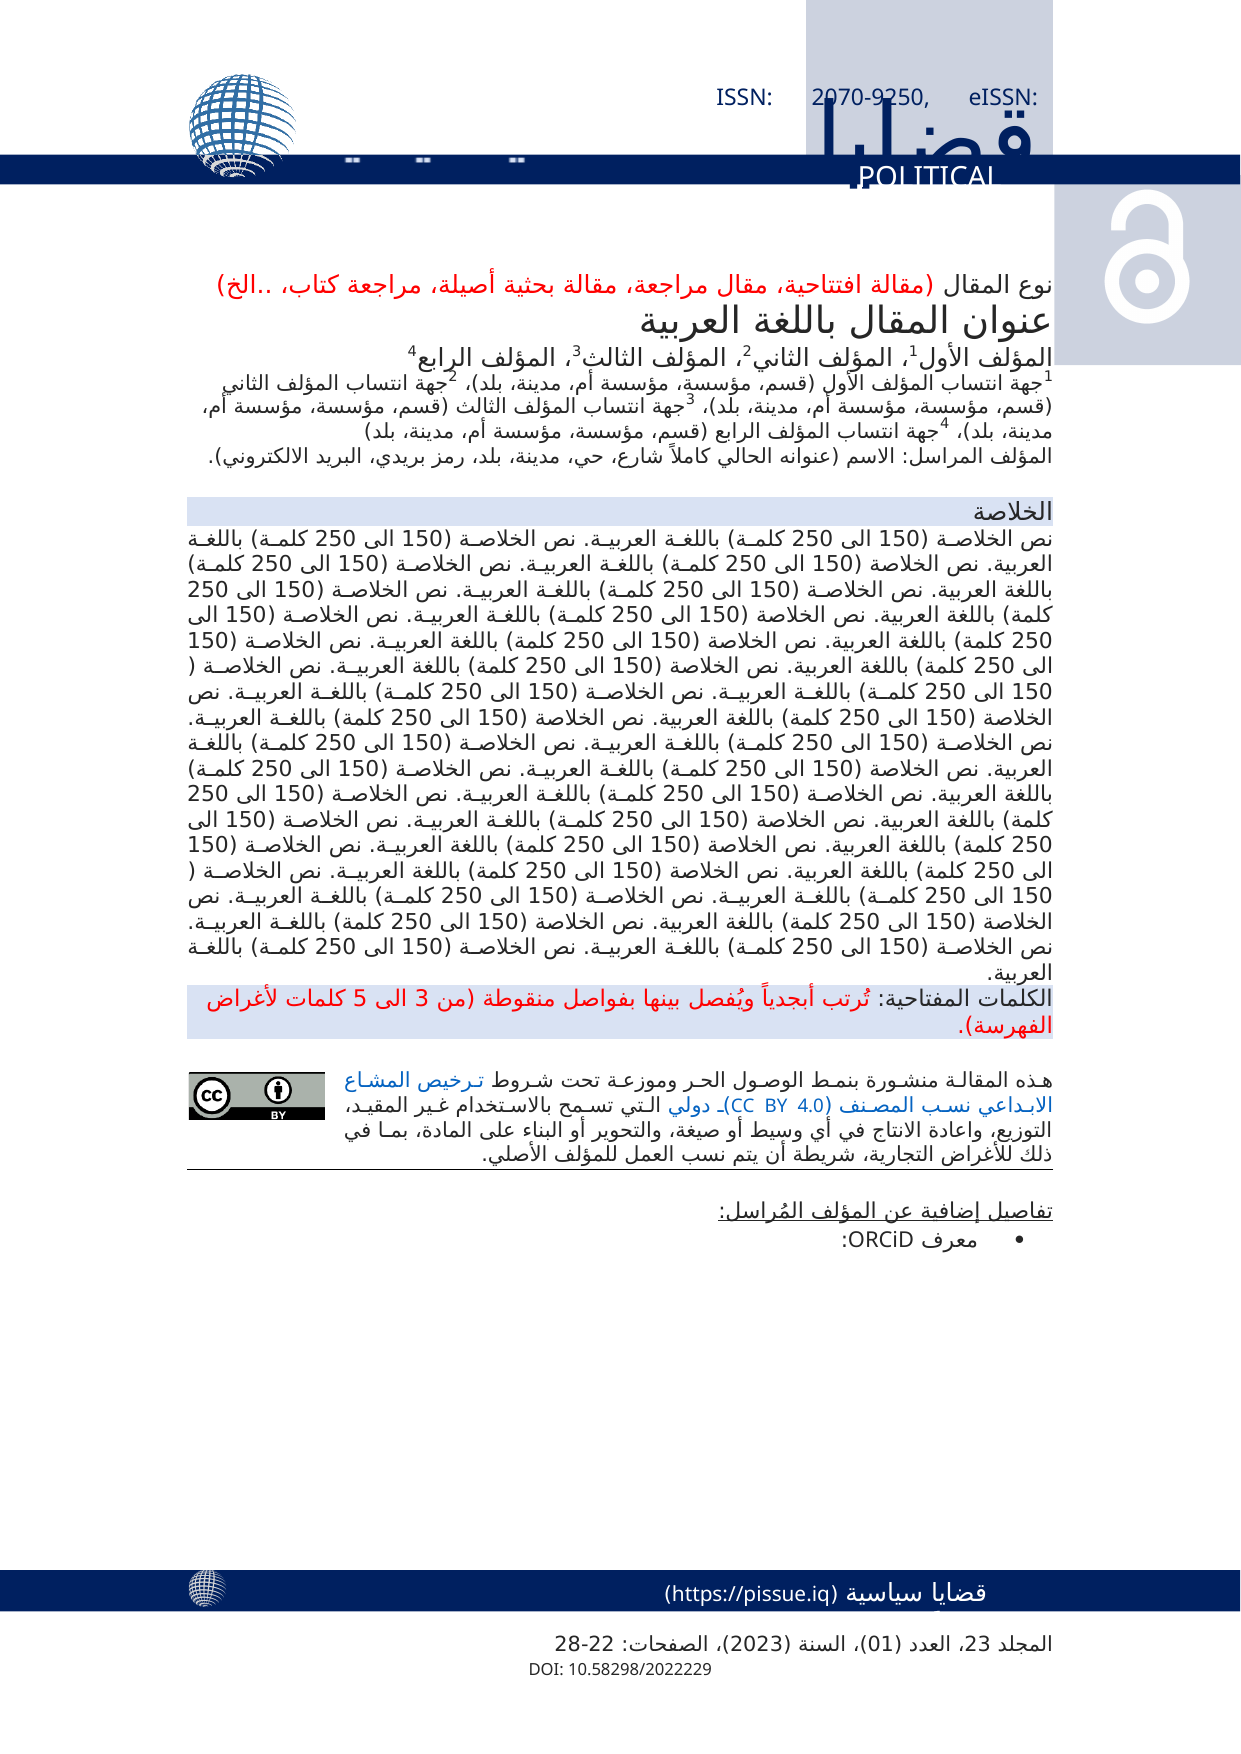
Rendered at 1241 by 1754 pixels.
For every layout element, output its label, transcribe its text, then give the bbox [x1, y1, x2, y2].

text نص الخلاصة (150 الى 250 كلمة) باللغة العربية. نص الخلاصة (150 الى 250 كلمة) باللغة العربية. نص الخلاصة (150 الى 250 كلمة) باللغة العربية. نص الخلاصة (150 الى 250 كلمة) باللغة العربية. نص الخلاصة (150 الى 250 كلمة) باللغة العربية. نص الخلاصة (150 الى 250 كلمة) باللغة العربية. نص الخلاصة (150 الى 250 كلمة) باللغة العربية. نص الخلاصة (150 الى 250 كلمة) باللغة العربية. نص الخلاصة (150 الى 250 كلمة) باللغة العربية. نص الخلاصة (150 الى 250 كلمة) باللغة العربية. نص الخلاصة (150 الى 250 كلمة) باللغة العربية. نص الخلاصة (150 الى 250 كلمة) باللغة العربية. نص الخلاصة (150 الى 250 كلمة) باللغة العربية. نص الخلاصة (150 الى 250 كلمة) باللغة العربية. نص الخلاصة (150 الى 250 كلمة) باللغة العربية. نص الخلاصة (150 الى 250 كلمة) باللغة العربية. نص الخلاصة (150 الى 250 كلمة) باللغة العربية. نص الخلاصة (150 الى 250 كلمة) باللغة العربية. نص الخلاصة (150 الى 250 كلمة) باللغة العربية. نص الخلاصة (150 الى 250 كلمة) باللغة العربية. نص الخلاصة (150 الى 250 كلمة) باللغة العربية. نص الخلاصة (150 الى 250 كلمة) باللغة العربية. نص الخلاصة (150 الى 250 كلمة) باللغة العربية. نص الخلاصة (150 الى 250 كلمة) باللغة العربية. نص الخلاصة (150 الى 250 كلمة) باللغة العربية. نص الخلاصة (150 الى 250 كلمة) باللغة العربية. نص الخلاصة (150 الى 250 كلمة) باللغة العربية. نص الخلاصة (150 الى 250 كلمة) باللغة العربية. نص الخلاصة (150 الى 250 كلمة) باللغة العربية. نص الخلاصة (150 الى 250 كلمة) باللغة العربية. نص الخلاصة (150 الى 250 كلمة) باللغة العربية. نص الخلاصة (150 الى 250 كلمة) باللغة العربية. [187, 526, 1053, 985]
text 1جهة انتساب المؤلف الأول (قسم، مؤسسة، مؤسسة أم، مدينة، بلد)، 2جهة انتساب المؤلف الثاني (قسم، مؤسسة، مؤسسة أم، مدينة، بلد)، 3جهة انتساب المؤلف الثالث (قسم، مؤسسة، مؤسسة أم، مدينة، بلد)، 4جهة انتساب المؤلف الرابع (قسم، مؤسسة، مؤسسة أم، مدينة، بلد) [187, 372, 1053, 444]
picture [187, 1072, 325, 1119]
text المؤلف الأول1، المؤلف الثاني2، المؤلف الثالث3، المؤلف الرابع4 [187, 343, 1053, 372]
picture [1103, 188, 1191, 325]
text نوع المقال (مقالة افتتاحية، مقال مراجعة، مقالة بحثية أصيلة، مراجعة كتاب، ..الخ) [187, 270, 1053, 299]
text الكلمات المفتاحية: تُرتب أبجدياً ويُفصل بينها بفواصل منقوطة (من 3 الى 5 كلمات لأغراض الفهرسة). [187, 985, 1053, 1039]
text الخلاصة [187, 497, 1053, 526]
list معرف ORCiD: [635, 1224, 1016, 1254]
text عنوان المقال باللغة العربية [187, 299, 1053, 343]
text المؤلف المراسل: الاسم (عنوانه الحالي كاملاً شارع، حي، مدينة، بلد، رمز بريدي، البريد الالكتروني). [187, 444, 1053, 468]
text هذه المقالة منشورة بنمط الوصول الحر وموزعة تحت شروط ترخيص المشاع الابداعي نسب المصنف (CC BY 4.0) دولي التي تسمح بالاستخدام غير المقيد، التوزيع، واعادة الانتاج في أي وسيط أو صيغة، والتحوير أو البناء على المادة، بما في ذلك للأغراض التجارية، شريطة أن يتم نسب العمل للمؤلف الأصلي. [187, 1068, 1053, 1169]
text تفاصيل إضافية عن المؤلف المُراسل: [187, 1198, 1053, 1224]
